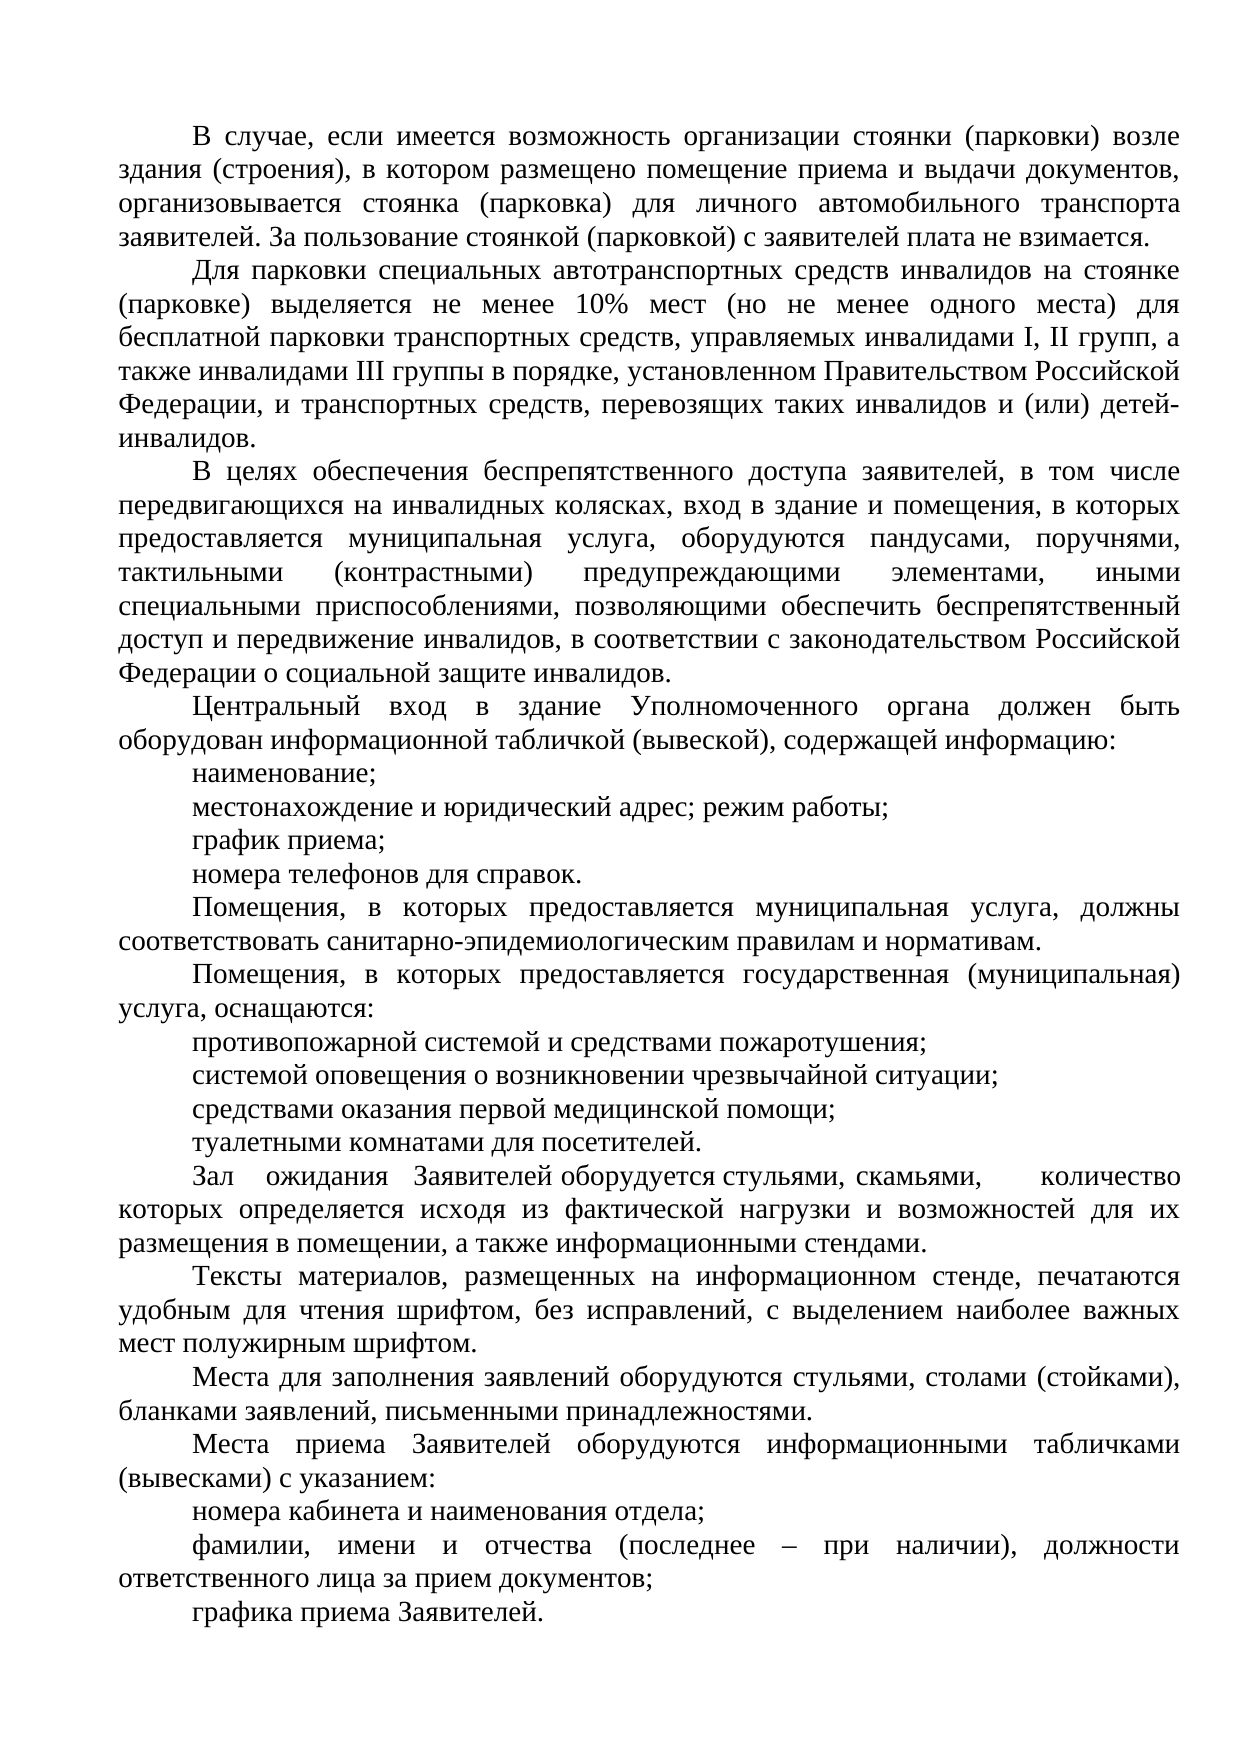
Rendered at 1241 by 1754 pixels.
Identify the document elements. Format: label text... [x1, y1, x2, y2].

text Помещения, в которых предоставляется муниципальная услуга, должны соответствовать санитарно-эпидемиологическим правилам и нормативам. [118, 889, 1181, 957]
text Тексты материалов, размещенных на информационном стенде, печатаются удобным для чтения шрифтом, без исправлений, с выделением наиболее важных мест полужирным шрифтом. [118, 1258, 1181, 1359]
text системой оповещения о возникновении чрезвычайной ситуации; [118, 1057, 1181, 1091]
text противопожарной системой и средствами пожаротушения; [118, 1024, 1181, 1057]
text Для парковки специальных автотранспортных средств инвалидов на стоянке (парковке) выделяется не менее 10% мест (но не менее одного места) для бесплатной парковки транспортных средств, управляемых инвалидами I, II групп, а также инвалидами III группы в порядке, установленном Правительством Российской Федерации, и транспортных средств, перевозящих таких инвалидов и (или) детей-инвалидов. [118, 252, 1181, 453]
text Центральный вход в здание Уполномоченного органа должен быть оборудован информационной табличкой (вывеской), содержащей информацию: [118, 688, 1181, 755]
text местонахождение и юридический адрес; режим работы; [118, 789, 1181, 822]
text Помещения, в которых предоставляется государственная (муниципальная) услуга, оснащаются: [118, 957, 1181, 1024]
text номера телефонов для справок. [118, 856, 1181, 889]
text график приема; [118, 822, 1181, 856]
text В целях обеспечения беспрепятственного доступа заявителей, в том числе передвигающихся на инвалидных колясках, вход в здание и помещения, в которых предоставляется муниципальная услуга, оборудуются пандусами, поручнями, тактильными (контрастными) предупреждающими элементами, иными специальными приспособлениями, позволяющими обеспечить беспрепятственный доступ и передвижение инвалидов, в соответствии с законодательством Российской Федерации о социальной защите инвалидов. [118, 453, 1181, 688]
text В случае, если имеется возможность организации стоянки (парковки) возле здания (строения), в котором размещено помещение приема и выдачи документов, организовывается стоянка (парковка) для личного автомобильного транспорта заявителей. За пользование стоянкой (парковкой) с заявителей плата не взимается. [118, 118, 1181, 252]
text средствами оказания первой медицинской помощи; [118, 1091, 1181, 1124]
text Места приема Заявителей оборудуются информационными табличками (вывесками) с указанием: [118, 1426, 1181, 1493]
text туалетными комнатами для посетителей. [118, 1124, 1181, 1158]
text Места для заполнения заявлений оборудуются стульями, столами (стойками), бланками заявлений, письменными принадлежностями. [118, 1359, 1181, 1426]
text графика приема Заявителей. [118, 1594, 1181, 1627]
text наименование; [118, 755, 1181, 789]
text номера кабинета и наименования отдела; [118, 1493, 1181, 1527]
text фамилии, имени и отчества (последнее – при наличии), должности ответственного лица за прием документов; [118, 1527, 1181, 1594]
text Зал ожидания Заявителей оборудуется стульями, скамьями, количество которых определяется исходя из фактической нагрузки и возможностей для их размещения в помещении, а также информационными стендами. [118, 1158, 1181, 1258]
